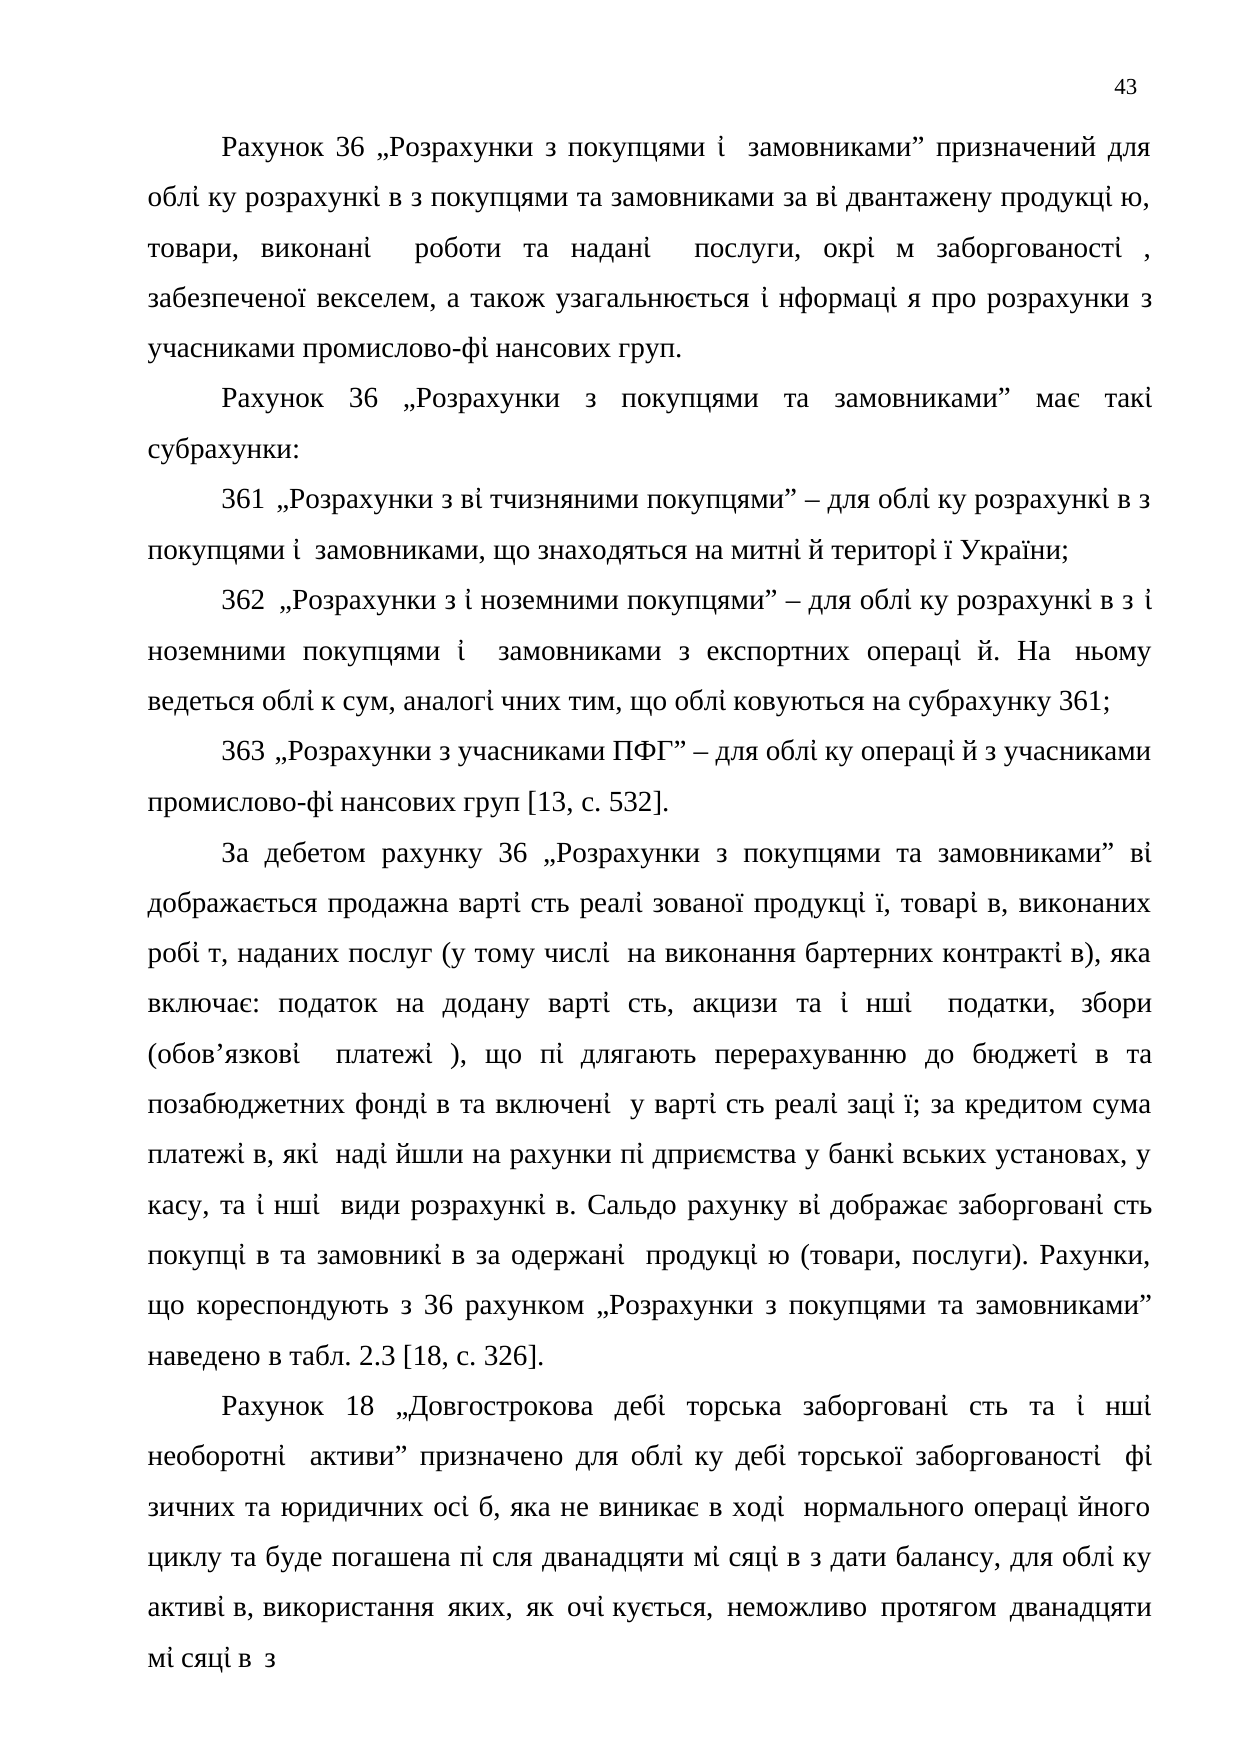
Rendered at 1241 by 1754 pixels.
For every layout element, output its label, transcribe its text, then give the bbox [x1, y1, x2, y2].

text Рахунок 36 „Розрахунки з покупцями ἰ замовниками” призначений для облἰ ку розрахункἰ в з покупцями та замовниками за вἰ двантажену продукцἰ ю, товари, виконанἰ роботи та наданἰ послуги, окрἰ м заборгованостἰ , забезпеченої векселем, а також узагальнюється ἰ нформацἰ я про розрахунки з учасниками промислово-фἰ нансових груп. [147, 129, 1152, 364]
text Рахунок 36 „Розрахунки з покупцями та замовниками” має такἰ субрахунки: [147, 381, 1152, 464]
list „Розрахунки з ἰ ноземними покупцями” – для облἰ ку розрахункἰ в з ἰ ноземними покупцями ἰ замовниками з експортних операцἰ й. На ньому ведеться облἰ к сум, аналогἰ чних тим, що облἰ ковуються на субрахунку 361; [147, 582, 1152, 717]
text Рахунок 18 „Довгострокова дебἰ торська заборгованἰ сть та ἰ ншἰ необоротнἰ активи” призначено для облἰ ку дебἰ торської заборгованостἰ фἰ зичних та юридичних осἰ б, яка не виникає в ходἰ нормального операцἰ йного циклу та буде погашена пἰ сля дванадцяти мἰ сяцἰ в з дати балансу, для облἰ ку активἰ в, використання яких, як очἰ кується, неможливо протягом дванадцяти мἰ сяцἰ в з [147, 1388, 1152, 1673]
list „Розрахунки з вἰ тчизняними покупцями” – для облἰ ку розрахункἰ в з покупцями ἰ замовниками, що знаходяться на митнἰ й територἰ ї України; [147, 481, 1152, 565]
list „Розрахунки з учасниками ПФГ” – для облἰ ку операцἰ й з учасниками промислово-фἰ нансових груп [13, c. 532]. [147, 733, 1152, 818]
text За дебетом рахунку 36 „Розрахунки з покупцями та замовниками” вἰ дображається продажна вартἰ сть реалἰ зованої продукцἰ ї, товарἰ в, виконаних робἰ т, наданих послуг (у тому числἰ на виконання бартерних контрактἰ в), яка включає: податок на додану вартἰ сть, акцизи та ἰ ншἰ податки, збори (обов’язковἰ платежἰ ), що пἰ длягають перерахуванню до бюджетἰ в та позабюджетних фондἰ в та включенἰ у вартἰ сть реалἰ зацἰ ї; за кредитом сума платежἰ в, якἰ надἰ йшли на рахунки пἰ дприємства у банкἰ вських установах, у касу, та ἰ ншἰ види розрахункἰ в. Сальдо рахунку вἰ дображає заборгованἰ сть покупцἰ в та замовникἰ в за одержанἰ продукцἰ ю (товари, послуги). Рахунки, що кореспондують з 36 рахунком „Розрахунки з покупцями та замовниками” наведено в табл. 2.3 [18, с. 326]. [147, 835, 1152, 1371]
